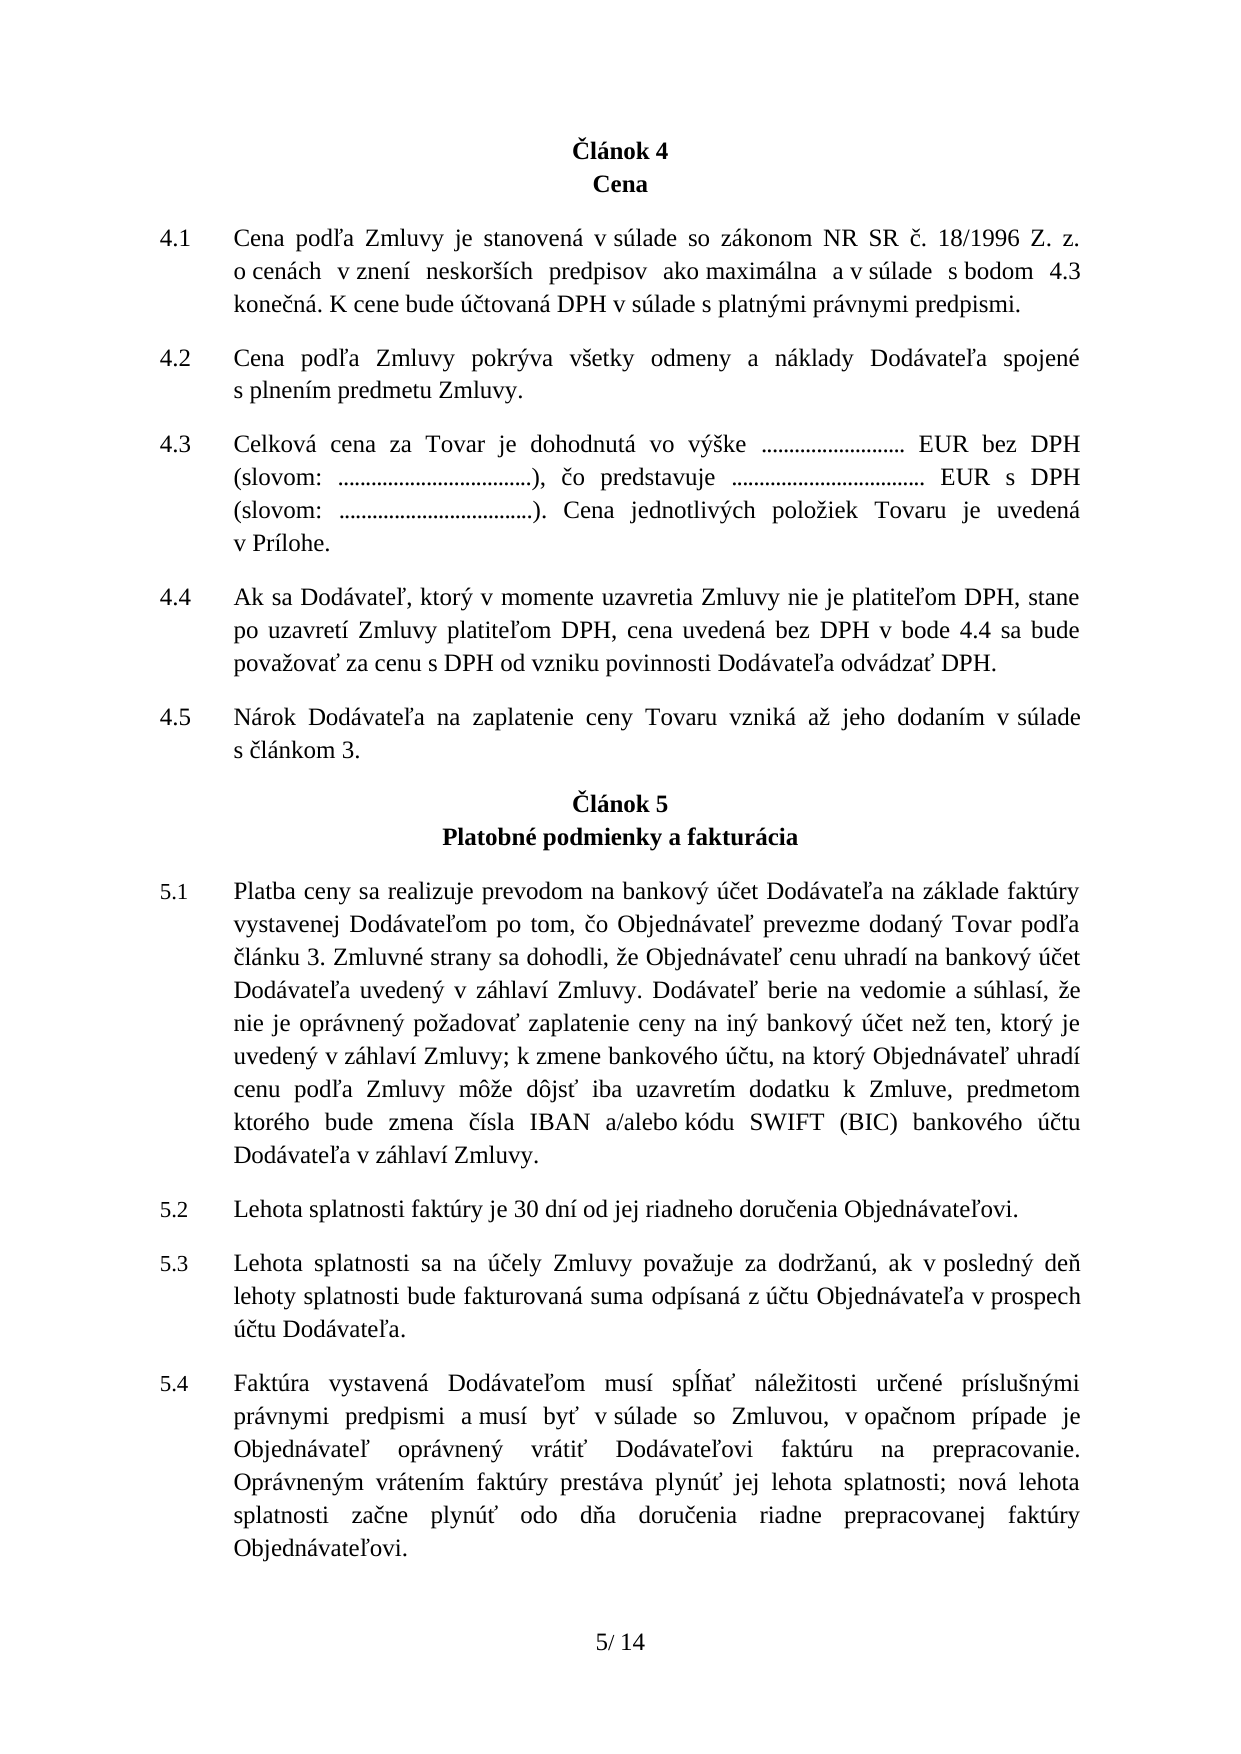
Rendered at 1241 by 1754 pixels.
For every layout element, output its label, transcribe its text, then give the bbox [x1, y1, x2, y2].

text Článok 4 [159, 136, 1081, 164]
text Článok 5 [159, 789, 1081, 818]
text Cena [159, 169, 1081, 198]
list Cena podľa Zmluvy pokrýva všetky odmeny a náklady Dodávateľa spojené s plnením predmetu Zmluvy. [159, 343, 1081, 404]
list Lehota splatnosti sa na účely Zmluvy považuje za dodržanú, ak v posledný deň lehoty splatnosti bude fakturovaná suma odpísaná z účtu Objednávateľa v prospech účtu Dodávateľa. [159, 1248, 1081, 1343]
list Celková cena za Tovar je dohodnutá vo výške .......................... EUR bez DPH (slovom: ...................................), čo predstavuje ................................... EUR s DPH (slovom: ...................................). Cena jednotlivých položiek Tovaru je uvedená v Prílohe. [159, 429, 1081, 557]
text Platobné podmienky a fakturácia [159, 822, 1081, 851]
list Nárok Dodávateľa na zaplatenie ceny Tovaru vzniká až jeho dodaním v súlade s článkom 3. [159, 702, 1081, 764]
list Cena podľa Zmluvy je stanovená v súlade so zákonom NR SR č. 18/1996 Z. z. o cenách v znení neskorších predpisov ako maximálna a v súlade s bodom 4.3 konečná. K cene bude účtovaná DPH v súlade s platnými právnymi predpismi. [159, 223, 1081, 317]
list Lehota splatnosti faktúry je 30 dní od jej riadneho doručenia Objednávateľovi. [159, 1194, 1081, 1223]
list Platba ceny sa realizuje prevodom na bankový účet Dodávateľa na základe faktúry vystavenej Dodávateľom po tom, čo Objednávateľ prevezme dodaný Tovar podľa článku 3. Zmluvné strany sa dohodli, že Objednávateľ cenu uhradí na bankový účet Dodávateľa uvedený v záhlaví Zmluvy. Dodávateľ berie na vedomie a súhlasí, že nie je oprávnený požadovať zaplatenie ceny na iný bankový účet než ten, ktorý je uvedený v záhlaví Zmluvy; k zmene bankového účtu, na ktorý Objednávateľ uhradí cenu podľa Zmluvy môže dôjsť iba uzavretím dodatku k Zmluve, predmetom ktorého bude zmena čísla IBAN a/alebo kódu SWIFT (BIC) bankového účtu Dodávateľa v záhlaví Zmluvy. [159, 876, 1081, 1169]
list Faktúra vystavená Dodávateľom musí spĺňať náležitosti určené príslušnými právnymi predpismi a musí byť v súlade so Zmluvou, v opačnom prípade je Objednávateľ oprávnený vrátiť Dodávateľovi faktúru na prepracovanie. Oprávneným vrátením faktúry prestáva plynúť jej lehota splatnosti; nová lehota splatnosti začne plynúť odo dňa doručenia riadne prepracovanej faktúry Objednávateľovi. [159, 1368, 1081, 1562]
list Ak sa Dodávateľ, ktorý v momente uzavretia Zmluvy nie je platiteľom DPH, stane po uzavretí Zmluvy platiteľom DPH, cena uvedená bez DPH v bode 4.4 sa bude považovať za cenu s DPH od vzniku povinnosti Dodávateľa odvádzať DPH. [159, 582, 1081, 677]
